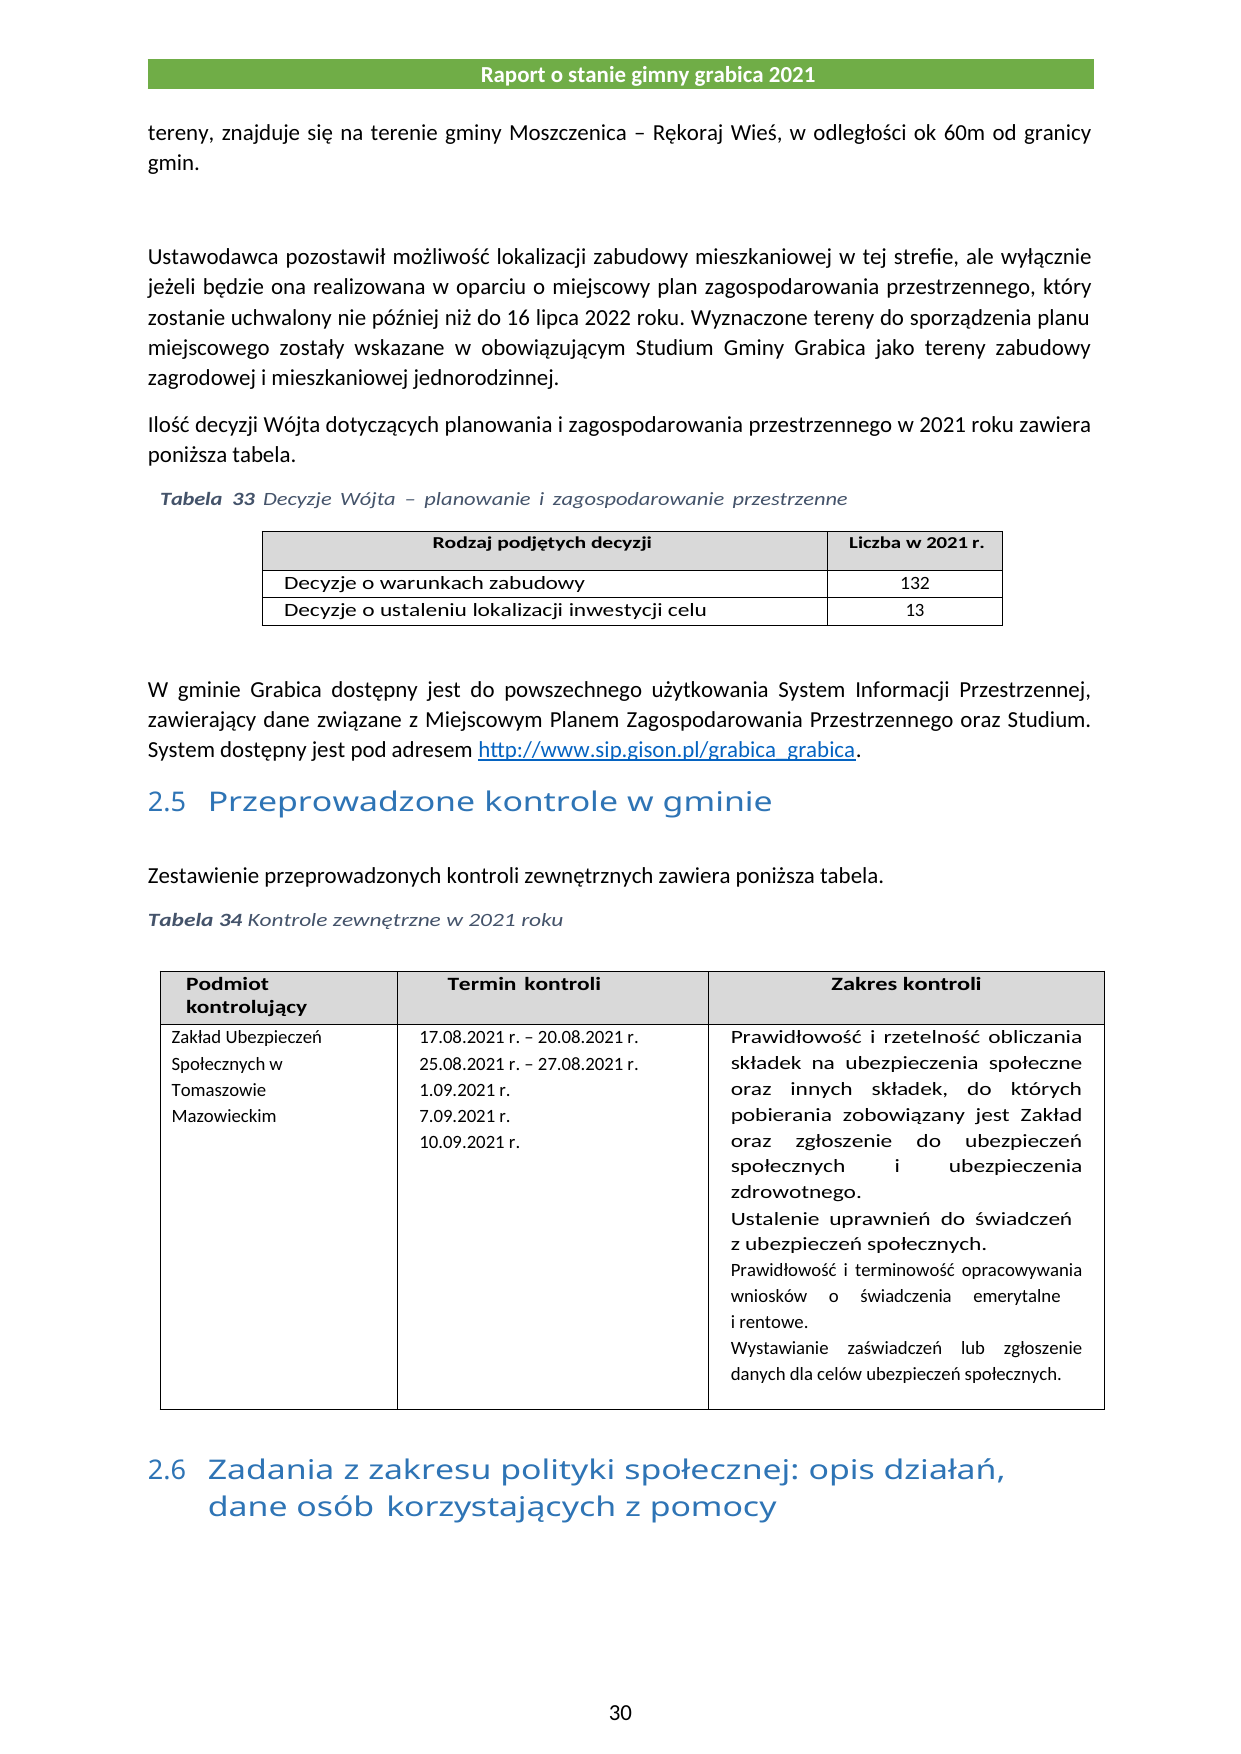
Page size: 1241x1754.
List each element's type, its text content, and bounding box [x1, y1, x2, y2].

text Tabela 34 Kontrole zewnętrzne w 2021 roku [148, 908, 1093, 931]
table_cell Prawidłowość i rzetelność obliczania składek na ubezpieczenia społeczne oraz innych składek, do których pobierania zobowiązany jest Zakład oraz zgłoszenie do ubezpieczeń społecznych i ubezpieczenia zdrowotnego. Ustalenie uprawnień do świadczeń z ubezpieczeń społecznych. Prawidłowość i terminowość opracowywania wniosków o świadczenia emerytalne i rentowe. Wystawianie zaświadczeń lub zgłoszenie danych dla celów ubezpieczeń społecznych. [709, 1025, 1104, 1409]
table_cell 17.08.2021 r. – 20.08.2021 r. 25.08.2021 r. – 27.08.2021 r. 1.09.2021 r. 7.09.2021 r. 10.09.2021 r. [398, 1025, 708, 1409]
subtitle Przeprowadzone kontrole w gminie [148, 782, 1093, 819]
table_header Termin kontroli [398, 972, 708, 1024]
text Zestawienie przeprowadzonych kontroli zewnętrznych zawiera poniższa tabela. [148, 861, 1093, 889]
table_cell Decyzje o warunkach zabudowy [263, 571, 827, 597]
table_cell 13 [828, 598, 1002, 624]
table_cell Decyzje o ustaleniu lokalizacji inwestycji celu publicznego [263, 598, 827, 624]
table_header Rodzaj podjętych decyzji [263, 532, 827, 570]
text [148, 118, 1093, 176]
table_header Podmiot kontrolujący [161, 972, 397, 1024]
text Tabela 33 Decyzje Wójta – planowanie i zagospodarowanie przestrzenne [160, 487, 1093, 510]
table_cell 132 [828, 571, 1002, 597]
table_header Zakres kontroli [709, 972, 1104, 1024]
table_cell Zakład Ubezpieczeń Społecznych w Tomaszowie Mazowieckim [161, 1025, 397, 1409]
text W gminie Grabica dostępny jest do powszechnego użytkowania System Informacji Przestrzennej, zawierający dane związane z Miejscowym Planem Zagospodarowania Przestrzennego oraz Studium. System dostępny jest pod adresem http://www.sip.gison.pl/grabica_grabica. [148, 675, 1093, 763]
text Ustawodawca pozostawił możliwość lokalizacji zabudowy mieszkaniowej w tej strefie, ale wyłącznie jeżeli będzie ona realizowana w oparciu o miejscowy plan zagospodarowania przestrzennego, który zostanie uchwalony nie później niż do 16 lipca 2022 roku. Wyznaczone tereny do sporządzenia planu miejscowego zostały wskazane w obowiązującym Studium Gminy Grabica jako tereny zabudowy zagrodowej i mieszkaniowej jednorodzinnej. [148, 242, 1093, 391]
table_header Liczba w 2021 r. [828, 532, 1002, 570]
text Ilość decyzji Wójta dotyczących planowania i zagospodarowania przestrzennego w 2021 roku zawiera poniższa tabela. [148, 410, 1093, 468]
subtitle Zadania z zakresu polityki społecznej: opis działań, dane osób korzystających z pomocy [148, 1451, 1093, 1524]
